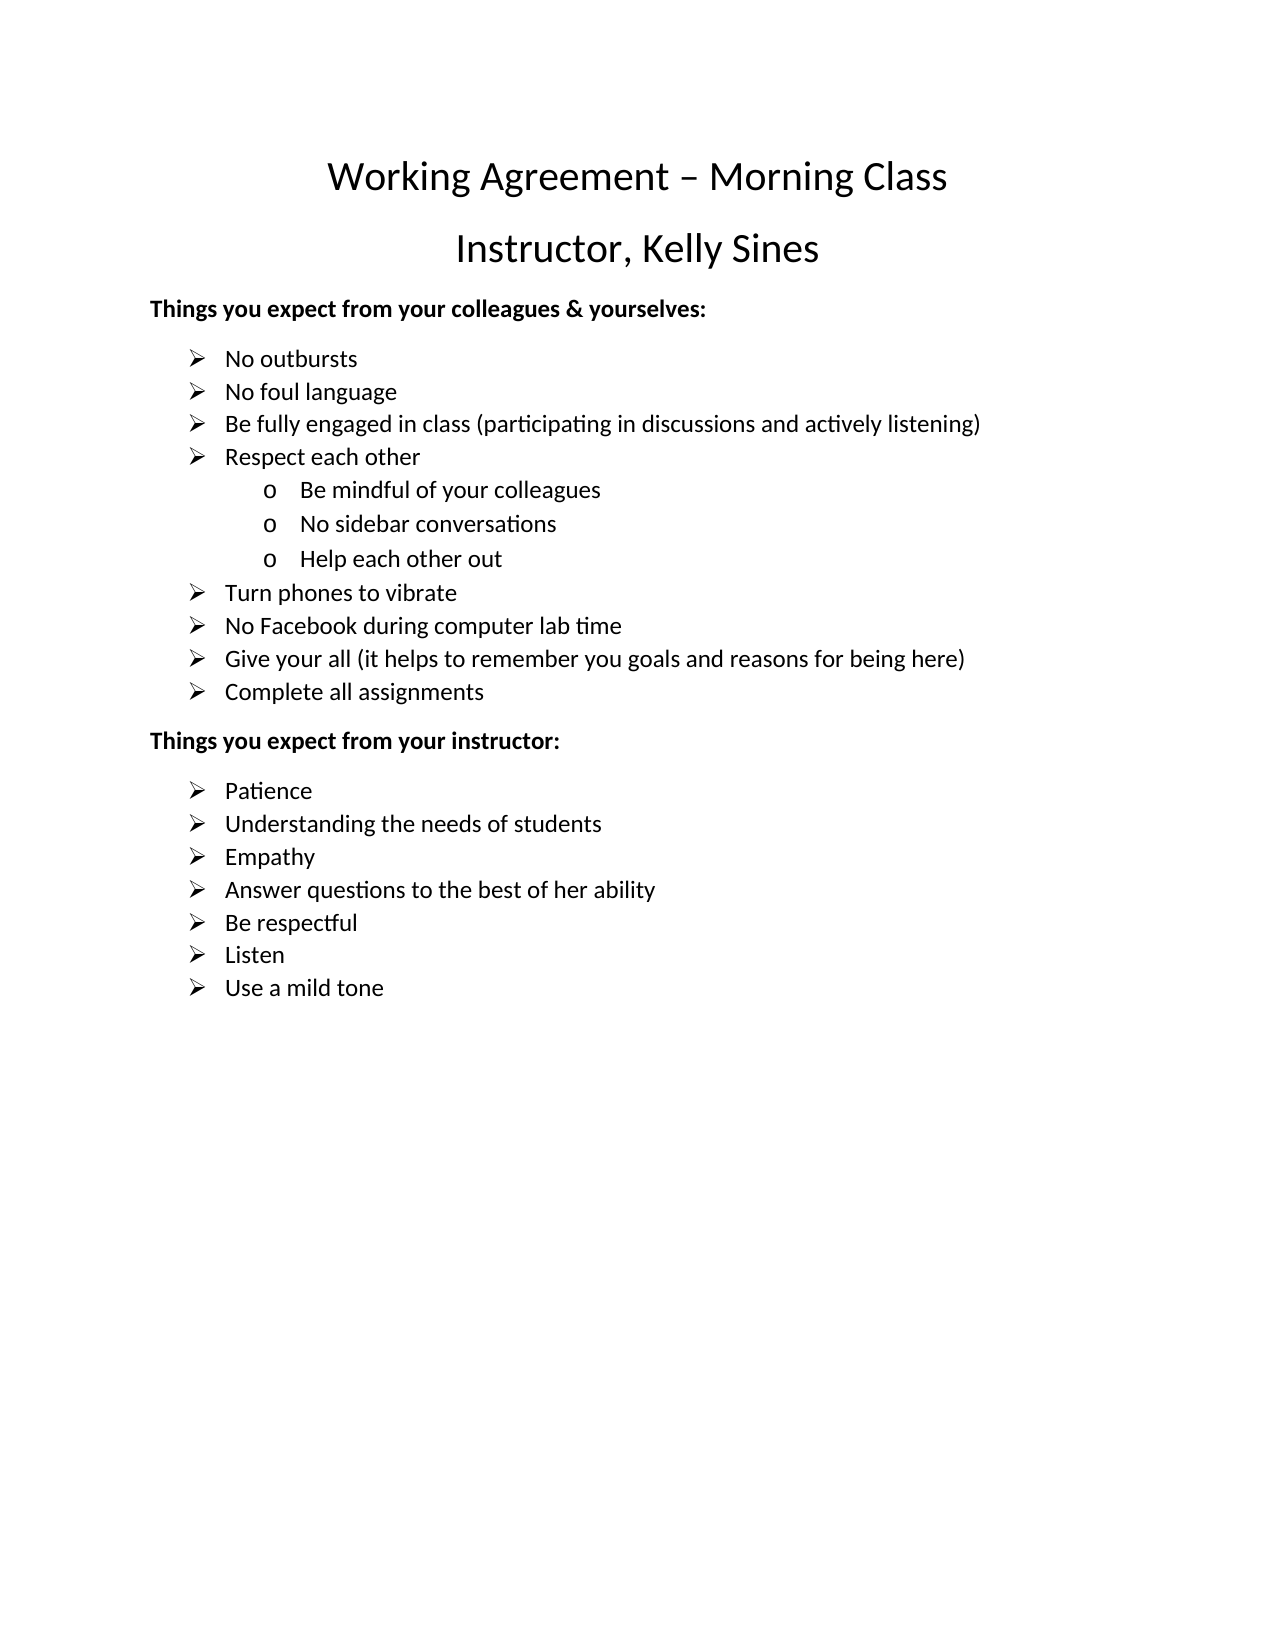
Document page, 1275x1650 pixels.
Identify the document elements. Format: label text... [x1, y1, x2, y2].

list Respect each other [187, 441, 1125, 472]
list Answer questions to the best of her ability [187, 874, 1125, 904]
list Use a mild tone [187, 973, 1125, 1003]
list No Facebook during computer lab time [187, 610, 1125, 641]
list Listen [187, 940, 1125, 970]
list Be mindful of your colleagues [262, 474, 1125, 506]
list Help each other out [262, 543, 1125, 575]
list Give your all (it helps to remember you goals and reasons for being here) [187, 643, 1125, 673]
list No sidebar conversations [262, 509, 1125, 540]
list Understanding the needs of students [187, 808, 1125, 838]
text Things you expect from your colleagues & yourselves: [150, 293, 1125, 324]
text Things you expect from your instructor: [150, 726, 1125, 756]
list Be fully engaged in class (participating in discussions and actively listening) [187, 408, 1125, 439]
text Instructor, Kelly Sines [150, 222, 1125, 272]
list Complete all assignments [187, 676, 1125, 706]
list Patience [187, 775, 1125, 806]
list No foul language [187, 376, 1125, 406]
list No outbursts [187, 343, 1125, 373]
list Empathy [187, 841, 1125, 871]
list Turn phones to vibrate [187, 577, 1125, 608]
text Working Agreement – Morning Class [150, 150, 1125, 201]
list Be respectful [187, 907, 1125, 937]
